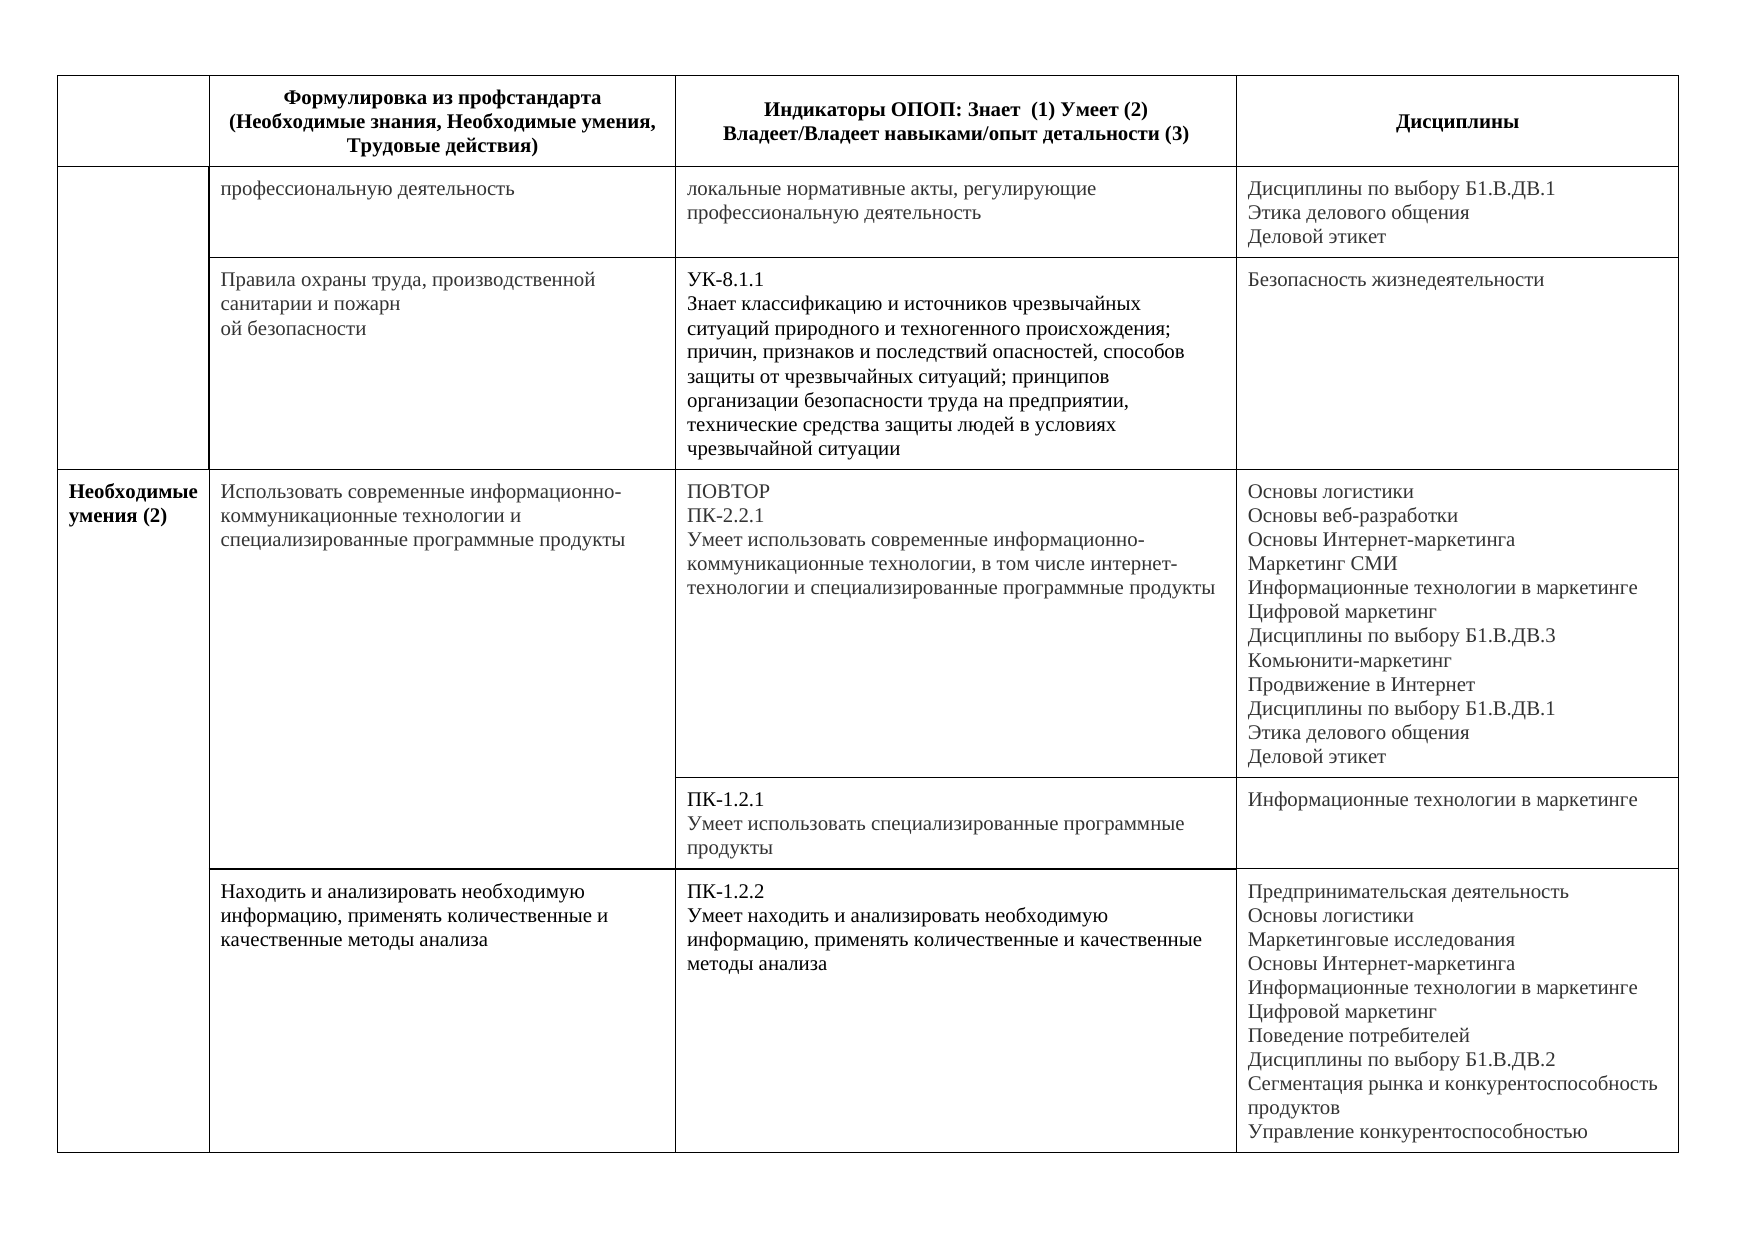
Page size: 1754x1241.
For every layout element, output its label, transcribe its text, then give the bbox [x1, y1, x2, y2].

table_cell УК-8.1.1 Знает классификацию и источников чрезвычайных ситуаций природного и техногенного происхождения; причин, признаков и последствий опасностей, способов защиты от чрезвычайных ситуаций; принципов организации безопасности труда на предприятии, технические средства защиты людей в условиях чрезвычайной ситуации [676, 258, 1236, 469]
table_header Дисциплины [1237, 76, 1678, 166]
table_cell Основы логистики Основы веб-разработки Основы Интернет-маркетинга Маркетинг СМИ Информационные технологии в маркетинге Цифровой маркетинг Дисциплины по выбору Б1.В.ДВ.3 Комьюнити-маркетинг Продвижение в Интернет Дисциплины по выбору Б1.В.ДВ.1 Этика делового общения Деловой этикет [1237, 470, 1678, 777]
table_cell ПК-1.2.1 Умеет использовать специализированные программные продукты [676, 778, 1236, 868]
table_cell Безопасность жизнедеятельности [1237, 258, 1678, 469]
table_cell ПК-1.2.2 Умеет находить и анализировать необходимую информацию, применять количественные и качественные методы анализа [676, 870, 1236, 1152]
table_cell ПК-1.1.3 Знает корпоративные стандарты, регламенты и иные локальные нормативные акты, регулирующие профессиональную деятельность [676, 167, 1236, 257]
table_header Формулировка из профстандарта (Необходимые знания, Необходимые умения, Трудовые действия) [210, 76, 675, 166]
table_header [58, 76, 209, 166]
table_cell ПОВТОР ПК-2.2.1 Умеет использовать современные информационно-коммуникационные технологии, в том числе интернет-технологии и специализированные программные продукты [676, 470, 1236, 777]
table_cell Правила охраны труда, производственной санитарии и пожарн ой безопасности [210, 258, 675, 469]
table_cell Предпринимательская деятельность Стратегический менеджмент и маркетинг Дисциплины по выбору Б1.В.ДВ.1 Этика делового общения Деловой этикет [1237, 167, 1678, 257]
table_cell Корпоративные стандарты, регламенты и иные локальные нормативные акты, регулирующие профессиональную деятельность [210, 167, 675, 257]
table_cell Использовать современные информационно-коммуникационные технологии и специализированные программные продукты [210, 470, 675, 868]
table_cell Находить и анализировать необходимую информацию, применять количественные и качественные методы анализа [210, 870, 675, 1152]
table_header Индикаторы ОПОП: Знает (1) Умеет (2) Владеет/Владеет навыками/опыт детальности (3) [676, 76, 1236, 166]
table_cell Информационные технологии в маркетинге [1237, 778, 1678, 868]
table_cell Необходимые умения (2) [58, 470, 209, 1152]
